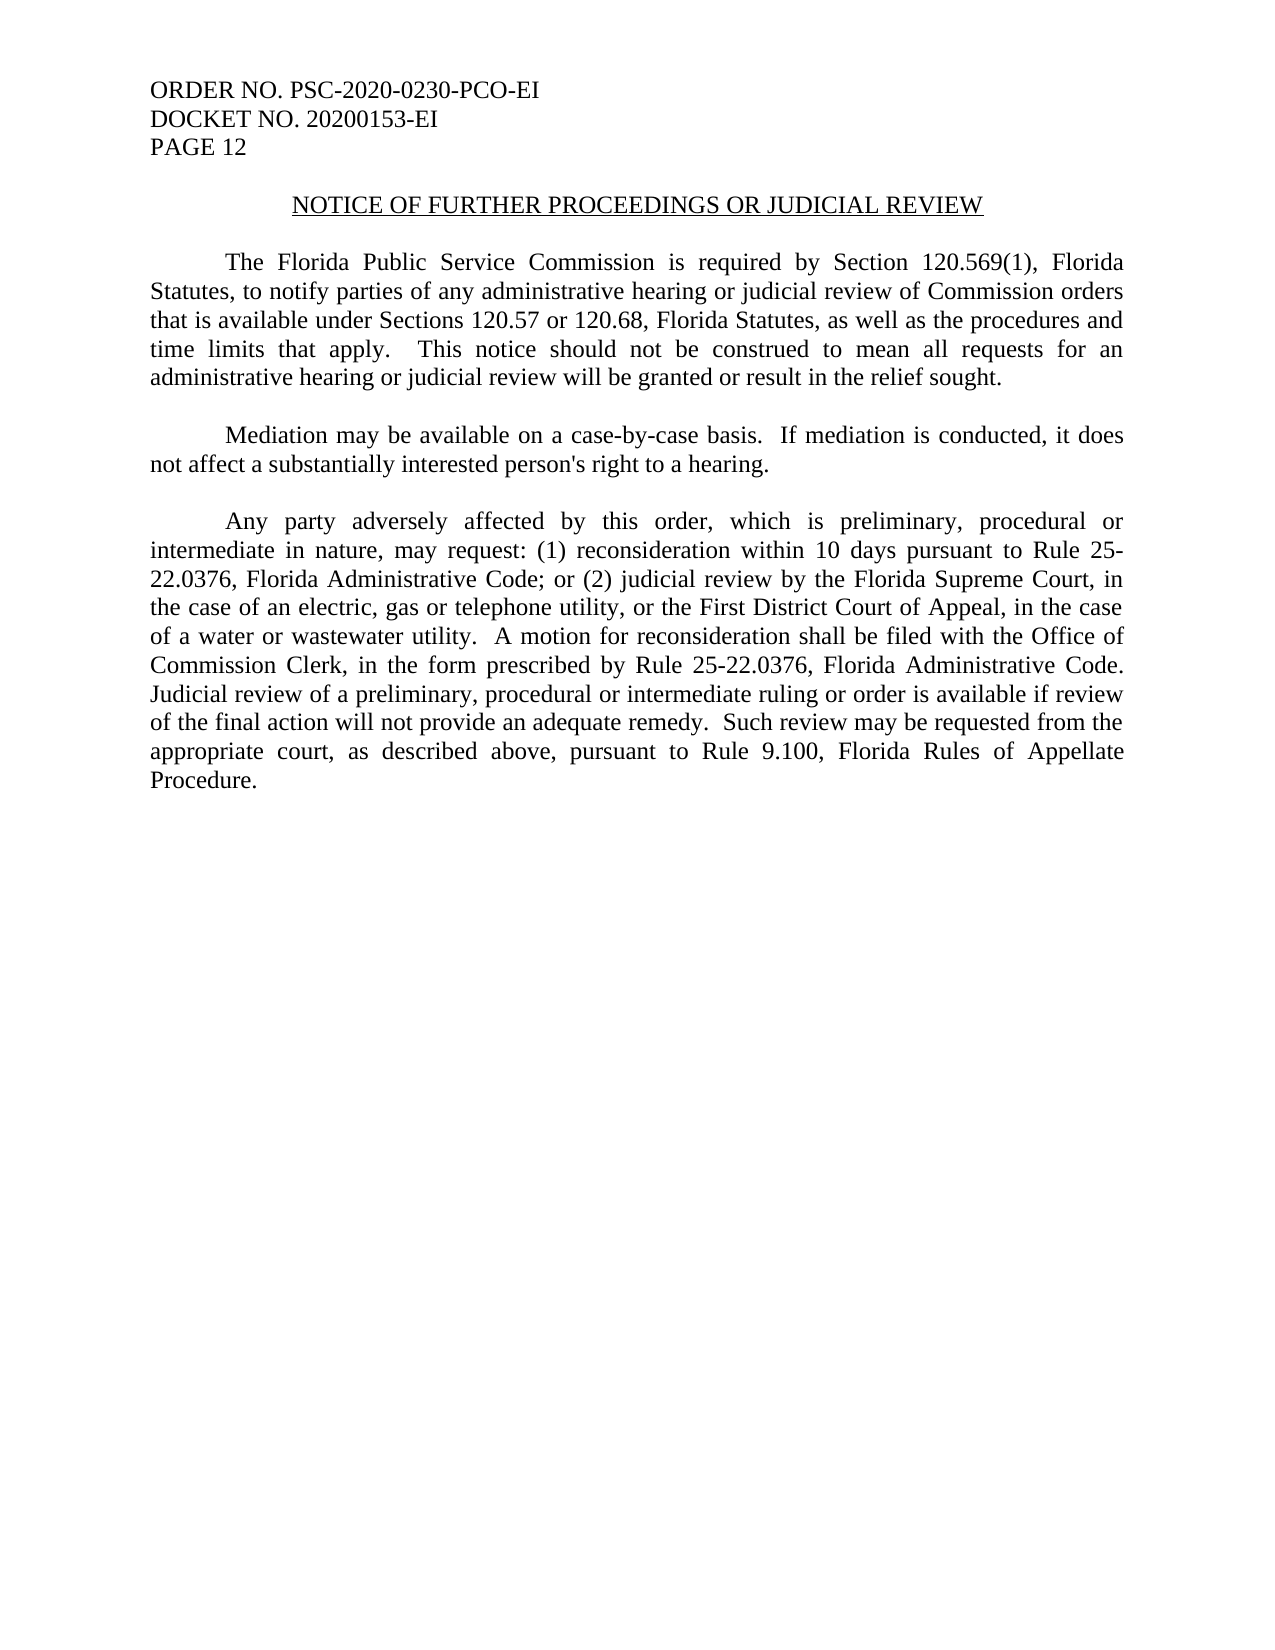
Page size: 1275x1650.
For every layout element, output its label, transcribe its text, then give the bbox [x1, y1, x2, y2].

text NOTICE OF FURTHER PROCEEDINGS OR JUDICIAL REVIEW [150, 190, 1125, 219]
text Mediation may be available on a case-by-case basis. If mediation is conducted, it does not affect a substantially interested person's right to a hearing. [150, 420, 1125, 477]
text Any party adversely affected by this order, which is preliminary, procedural or intermediate in nature, may request: (1) reconsideration within 10 days pursuant to Rule 25-22.0376, Florida Administrative Code; or (2) judicial review by the Florida Supreme Court, in the case of an electric, gas or telephone utility, or the First District Court of Appeal, in the case of a water or wastewater utility. A motion for reconsideration shall be filed with the Office of Commission Clerk, in the form prescribed by Rule 25-22.0376, Florida Administrative Code. Judicial review of a preliminary, procedural or intermediate ruling or order is available if review of the final action will not provide an adequate remedy. Such review may be requested from the appropriate court, as described above, pursuant to Rule 9.100, Florida Rules of Appellate Procedure. [150, 506, 1125, 794]
text The Florida Public Service Commission is required by Section 120.569(1), Florida Statutes, to notify parties of any administrative hearing or judicial review of Commission orders that is available under Sections 120.57 or 120.68, Florida Statutes, as well as the procedures and time limits that apply. This notice should not be construed to mean all requests for an administrative hearing or judicial review will be granted or result in the relief sought. [150, 247, 1125, 391]
